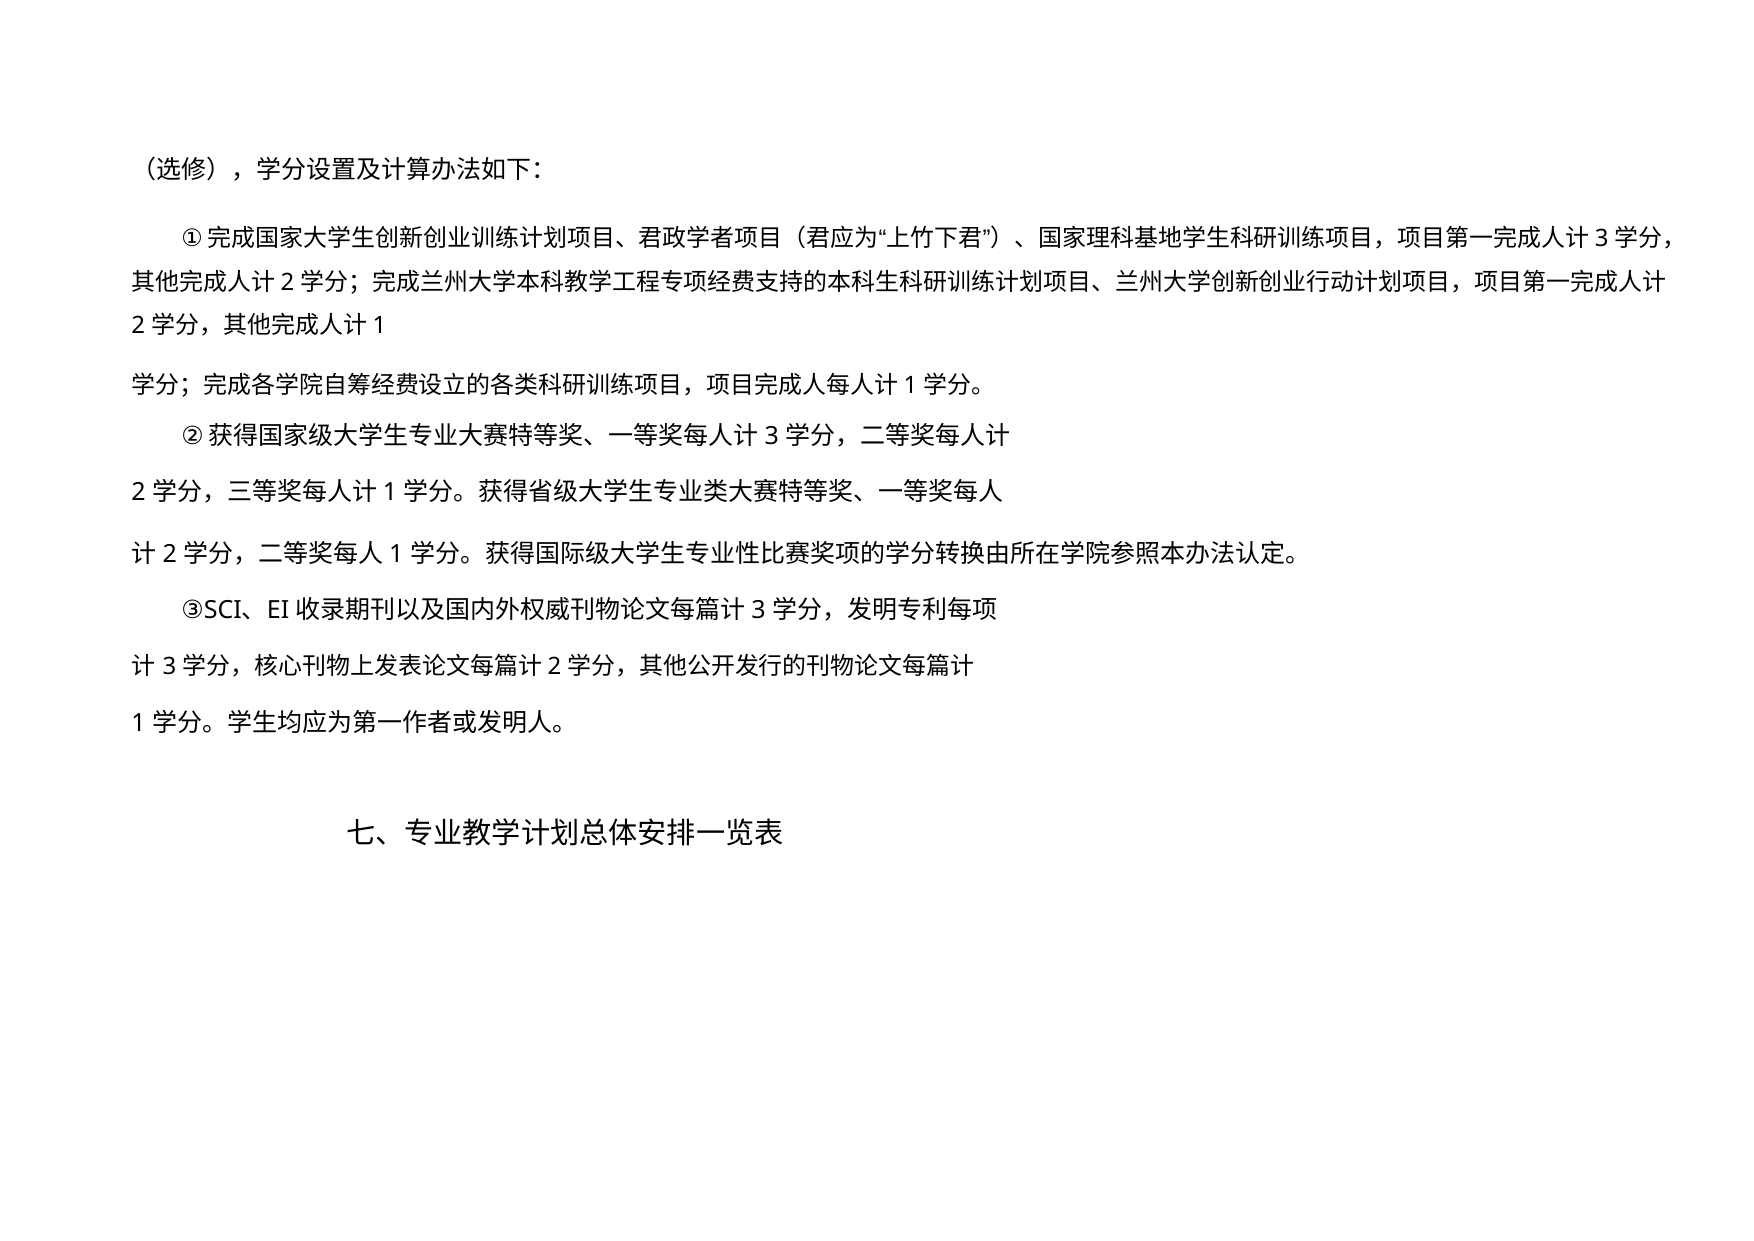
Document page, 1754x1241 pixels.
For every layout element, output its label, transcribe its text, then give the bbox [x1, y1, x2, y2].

text ②获得国家级大学生专业大赛特等奖、一等奖每人计 3 学分，二等奖每人计 [181, 422, 1668, 450]
text 2 学分，三等奖每人计 1 学分。获得省级大学生专业类大赛特等奖、一等奖每人 [131, 472, 1668, 508]
text ③SCI、EI 收录期刊以及国内外权威刊物论文每篇计 3 学分，发明专利每项 [181, 596, 1668, 624]
text ①完成国家大学生创新创业训练计划项目、君政学者项目（君应为“上竹下君”）、国家理科基地学生科研训练项目，项目第一完成人计 3 学分，其他完成人计 2 学分；完成兰州大学本科教学工程专项经费支持的本科生科研训练计划项目、兰州大学创新创业行动计划项目，项目第一完成人计 2 学分，其他完成人计 1 [131, 212, 1668, 342]
list 2 学分，二等奖每人 1 学分。获得国际级大学生专业性比赛奖项的学分转换由所在学院参照本办法认定。 [131, 533, 1643, 569]
text 七、专业教学计划总体安排一览表 [346, 810, 1668, 852]
text 1 学分。学生均应为第一作者或发明人。 [131, 703, 1668, 739]
text （选修），学分设置及计算办法如下： [131, 150, 1668, 186]
text 学分；完成各学院自筹经费设立的各类科研训练项目，项目完成人每人计 1 学分。 [131, 365, 1668, 400]
list 3 学分，核心刊物上发表论文每篇计 2 学分，其他公开发行的刊物论文每篇计 [131, 647, 1668, 681]
